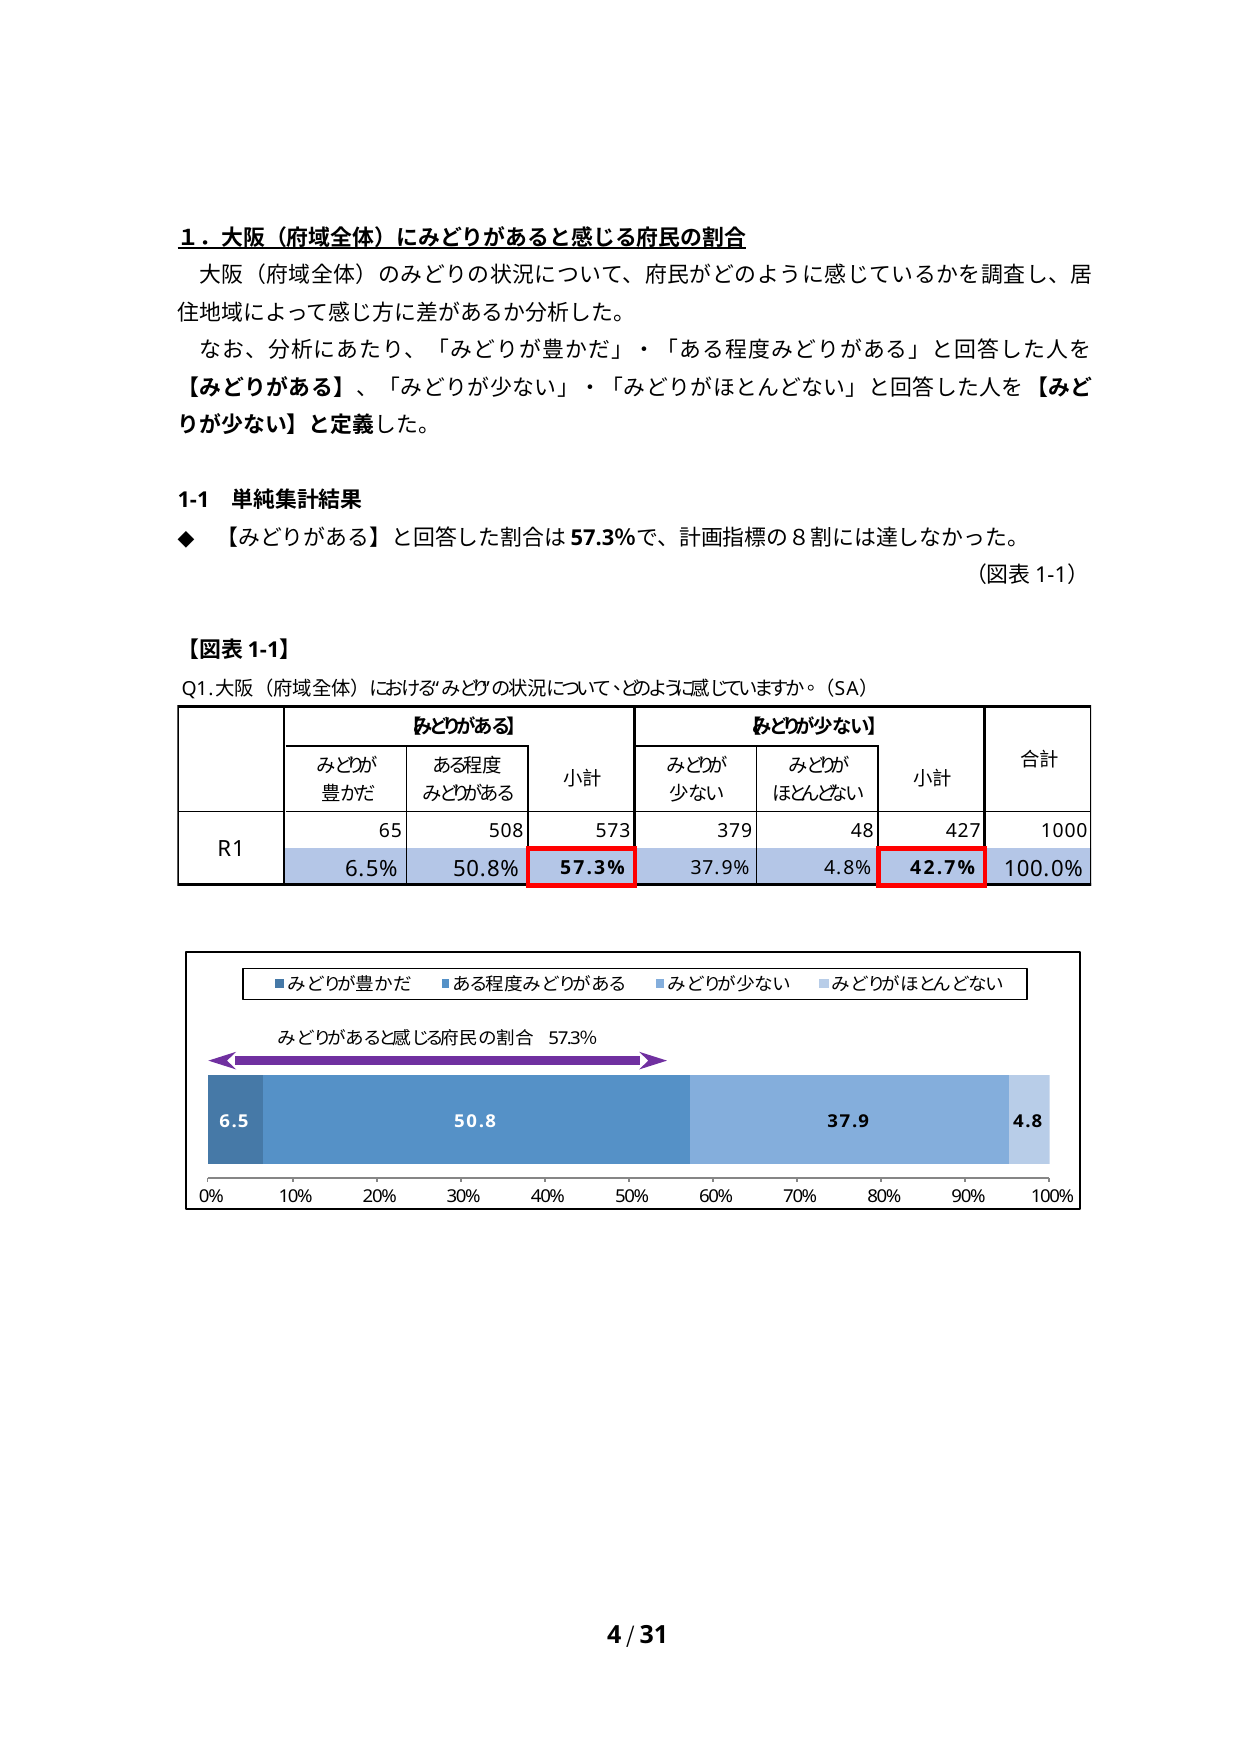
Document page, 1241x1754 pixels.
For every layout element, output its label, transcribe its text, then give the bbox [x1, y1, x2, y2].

text ◆ 【みどりがある】と回答した割合は57.3％で、計画指標の８割には達しなかった。 [177, 517, 1093, 554]
text 大阪（府域全体）のみどりの状況について、府民がどのように感じているかを調査し、居住地域によって感じ方に差があるか分析した。 [177, 254, 1093, 329]
text １．大阪（府域全体）にみどりがあると感じる府民の割合 [177, 217, 1093, 254]
text 1-1 単純集計結果 [177, 479, 1093, 517]
text （図表1-1） [177, 554, 1093, 592]
text 【図表1-1】 [177, 629, 1093, 667]
text なお、分析にあたり、「みどりが豊かだ」・「ある程度みどりがある」と回答した人を【みどりがある】、「みどりが少ない」・「みどりがほとんどない」と回答した人を【みどりが少ない】と定義した。 [177, 329, 1093, 442]
